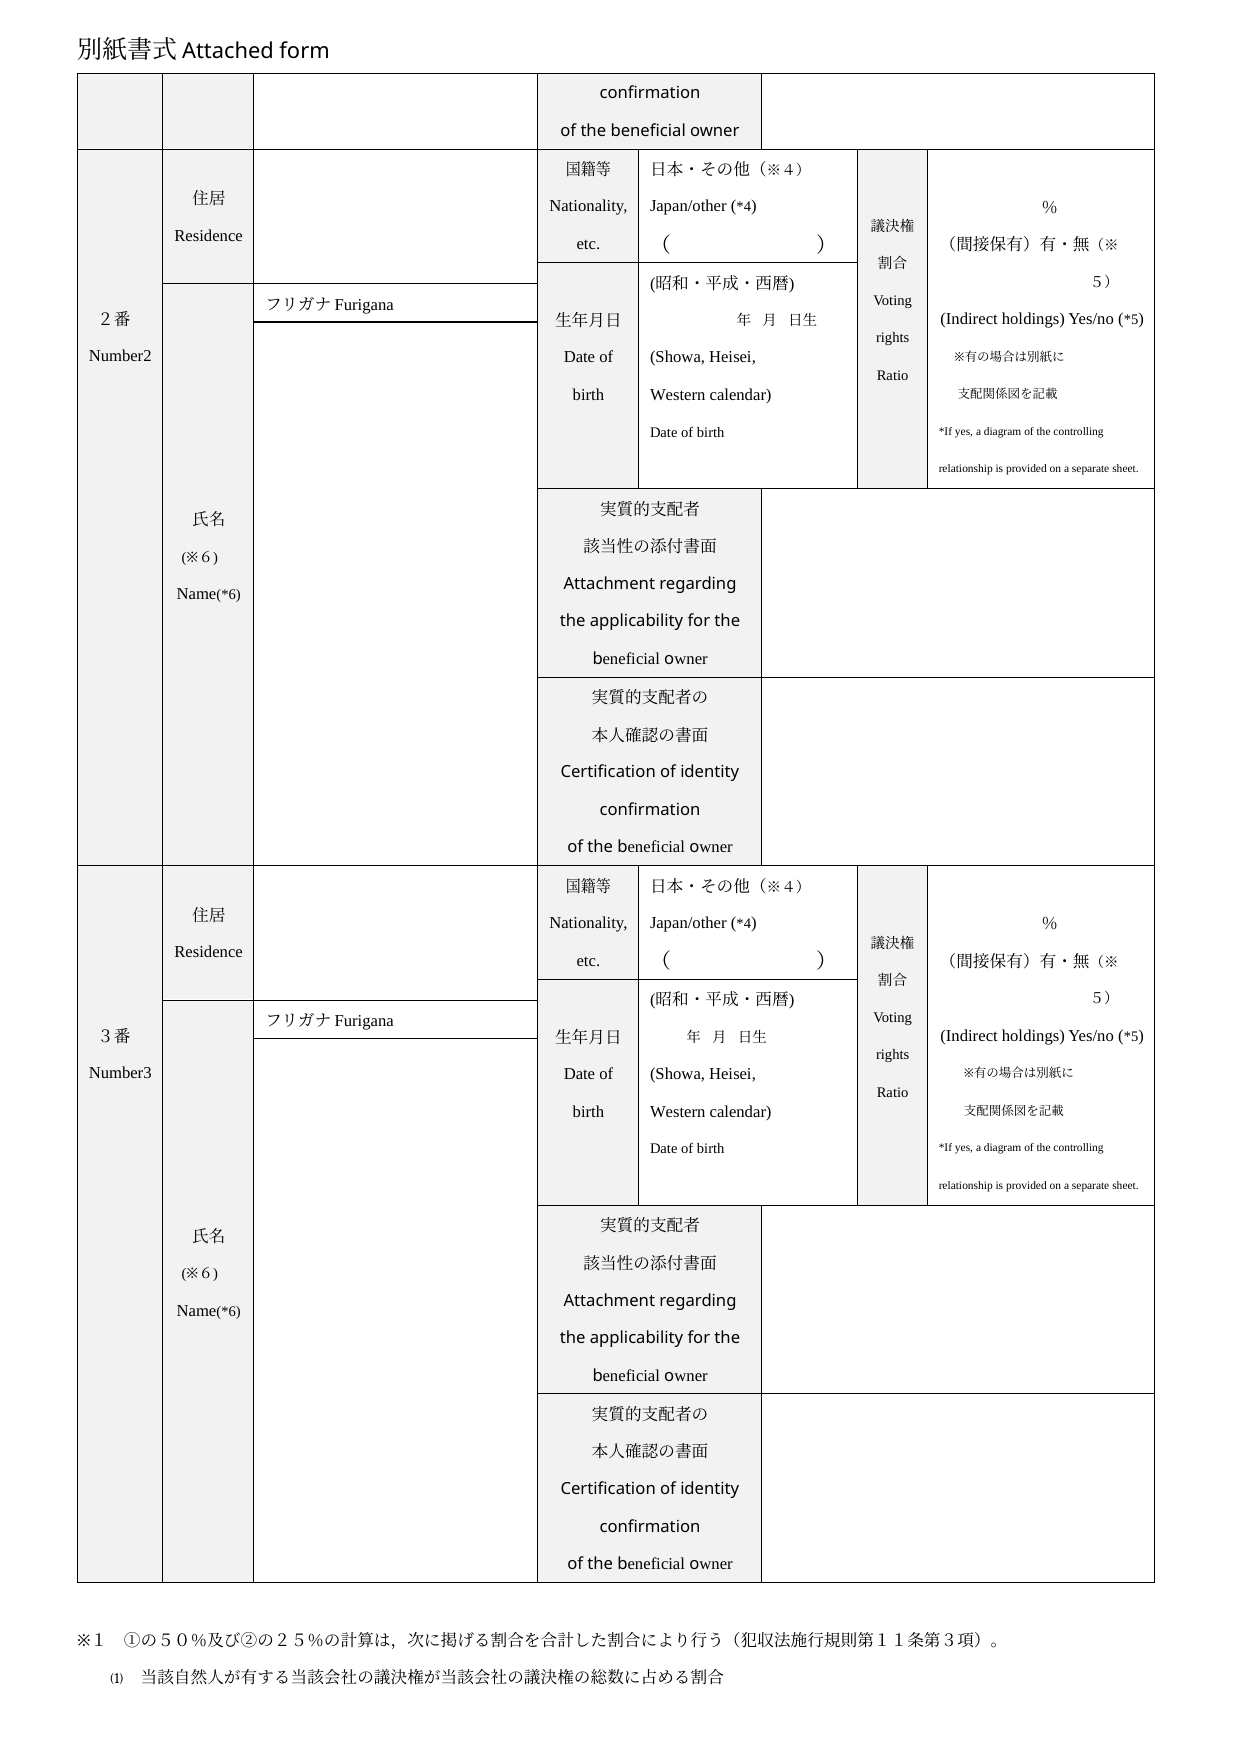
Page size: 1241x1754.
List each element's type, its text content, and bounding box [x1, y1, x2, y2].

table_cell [538, 74, 761, 148]
table_cell 議決権 割合Voting rights Ratio [858, 866, 927, 1205]
table_cell [254, 150, 537, 283]
table_cell (昭和・平成・西暦) 年 月 日生 (Showa, Heisei, Western calendar) Date of birth [639, 263, 857, 488]
table_cell 住居 Residence [163, 150, 253, 283]
table_cell 国籍等Nationality, etc. [538, 866, 638, 979]
table_cell 住居 Residence [163, 866, 253, 999]
table_cell フリガナFurigana [254, 1001, 537, 1038]
table_cell [762, 678, 1154, 865]
table_cell [762, 1206, 1154, 1393]
table_cell 実質的支配者の 本人確認の書面 Certification of identity confirmation of the beneficial owner [538, 1394, 761, 1582]
table_cell 国籍等Nationality, etc. [538, 150, 638, 262]
text ⑴ 当該自然人が有する当該会社の議決権が当該会社の議決権の総数に占める割合 [109, 1658, 1163, 1695]
table_cell フリガナFurigana [254, 284, 537, 321]
table_cell ３番 Number3 [78, 866, 162, 1582]
table_cell 議決権割合Voting rights Ratio [858, 150, 927, 488]
table_cell 氏名 (※６) Name(*6) [163, 284, 253, 865]
table_cell 氏名 (※６) Name(*6) [163, 1001, 253, 1582]
table_cell 日本・その他（※４） Japan/other (*4) （ ） [639, 150, 857, 262]
table_cell 生年月日Date of birth [538, 263, 638, 488]
table_cell ２番 Number2 [78, 150, 162, 865]
table_cell 実質的支配者の 本人確認の書面 Certification of identity confirmation of the beneficial owner [538, 678, 761, 865]
table_cell (昭和・平成・西暦) 年 月 日生 (Showa, Heisei, Western calendar) Date of birth [639, 980, 857, 1205]
table_cell [254, 323, 537, 865]
table_cell [762, 489, 1154, 677]
table_cell 日本・その他（※４） Japan/other (*4) （ ） [639, 866, 857, 979]
table_cell [254, 1039, 537, 1582]
table_cell 実質的支配者 該当性の添付書面 Attachment regarding the applicability for the beneficial owner [538, 1206, 761, 1393]
table_cell 生年月日Date of birth [538, 980, 638, 1205]
text ※１ ①の５０％及び②の２５％の計算は，次に掲げる割合を合計した割合により行う（犯収法施行規則第１１条第３項）。 [77, 1620, 1163, 1658]
table_cell [254, 866, 537, 999]
table_cell [762, 74, 1154, 148]
table_cell 実質的支配者 該当性の添付書面 Attachment regarding the applicability for the beneficial owner [538, 489, 761, 677]
table_cell [762, 1394, 1154, 1582]
